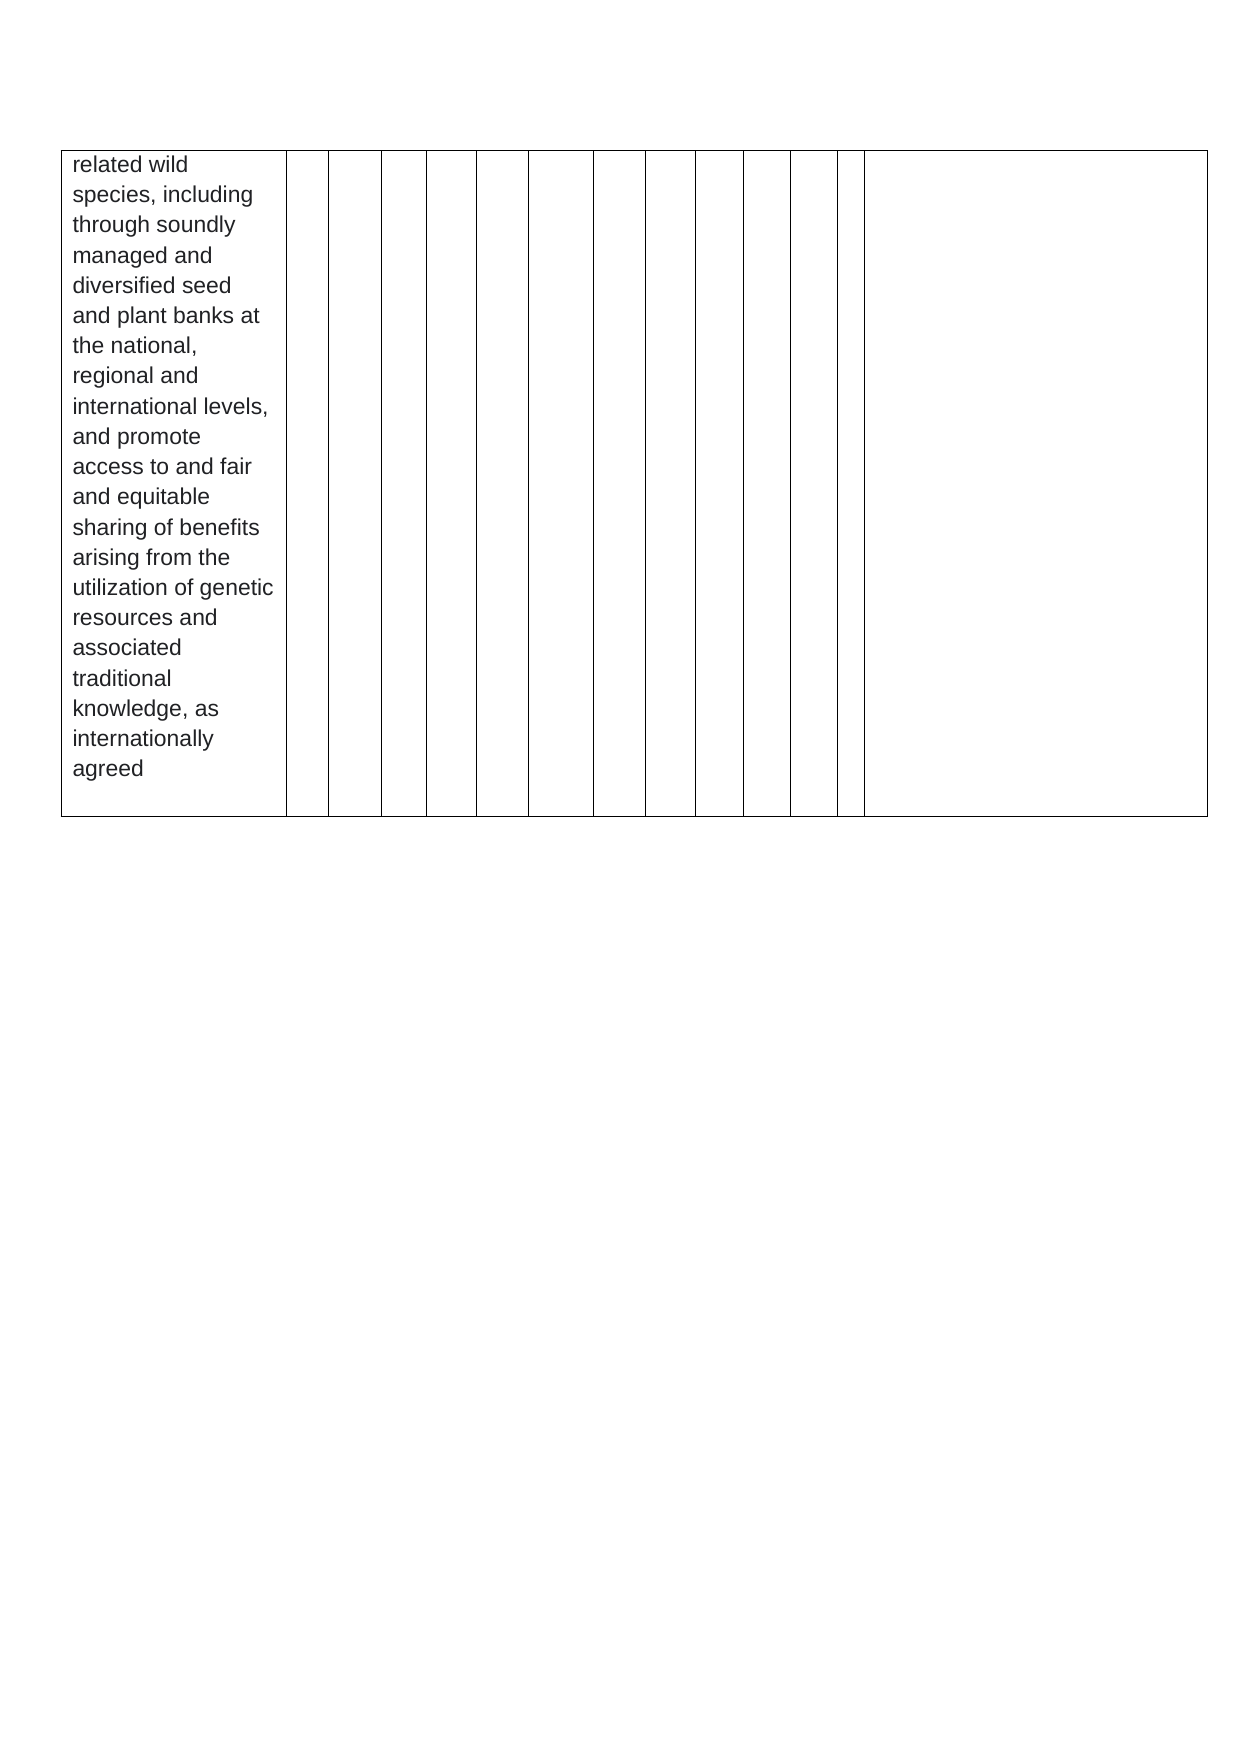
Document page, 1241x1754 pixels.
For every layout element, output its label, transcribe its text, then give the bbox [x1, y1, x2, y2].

table_cell [529, 151, 593, 816]
table_cell [646, 151, 695, 816]
table_cell [594, 151, 645, 816]
table_cell [696, 151, 743, 816]
table_cell [477, 151, 528, 816]
table_cell [838, 151, 864, 816]
table_cell [427, 151, 476, 816]
table_cell [382, 151, 426, 816]
table_cell [865, 151, 1207, 816]
table_cell [287, 151, 328, 816]
table_cell [744, 151, 790, 816]
table_cell [791, 151, 837, 816]
table_cell [329, 151, 381, 816]
